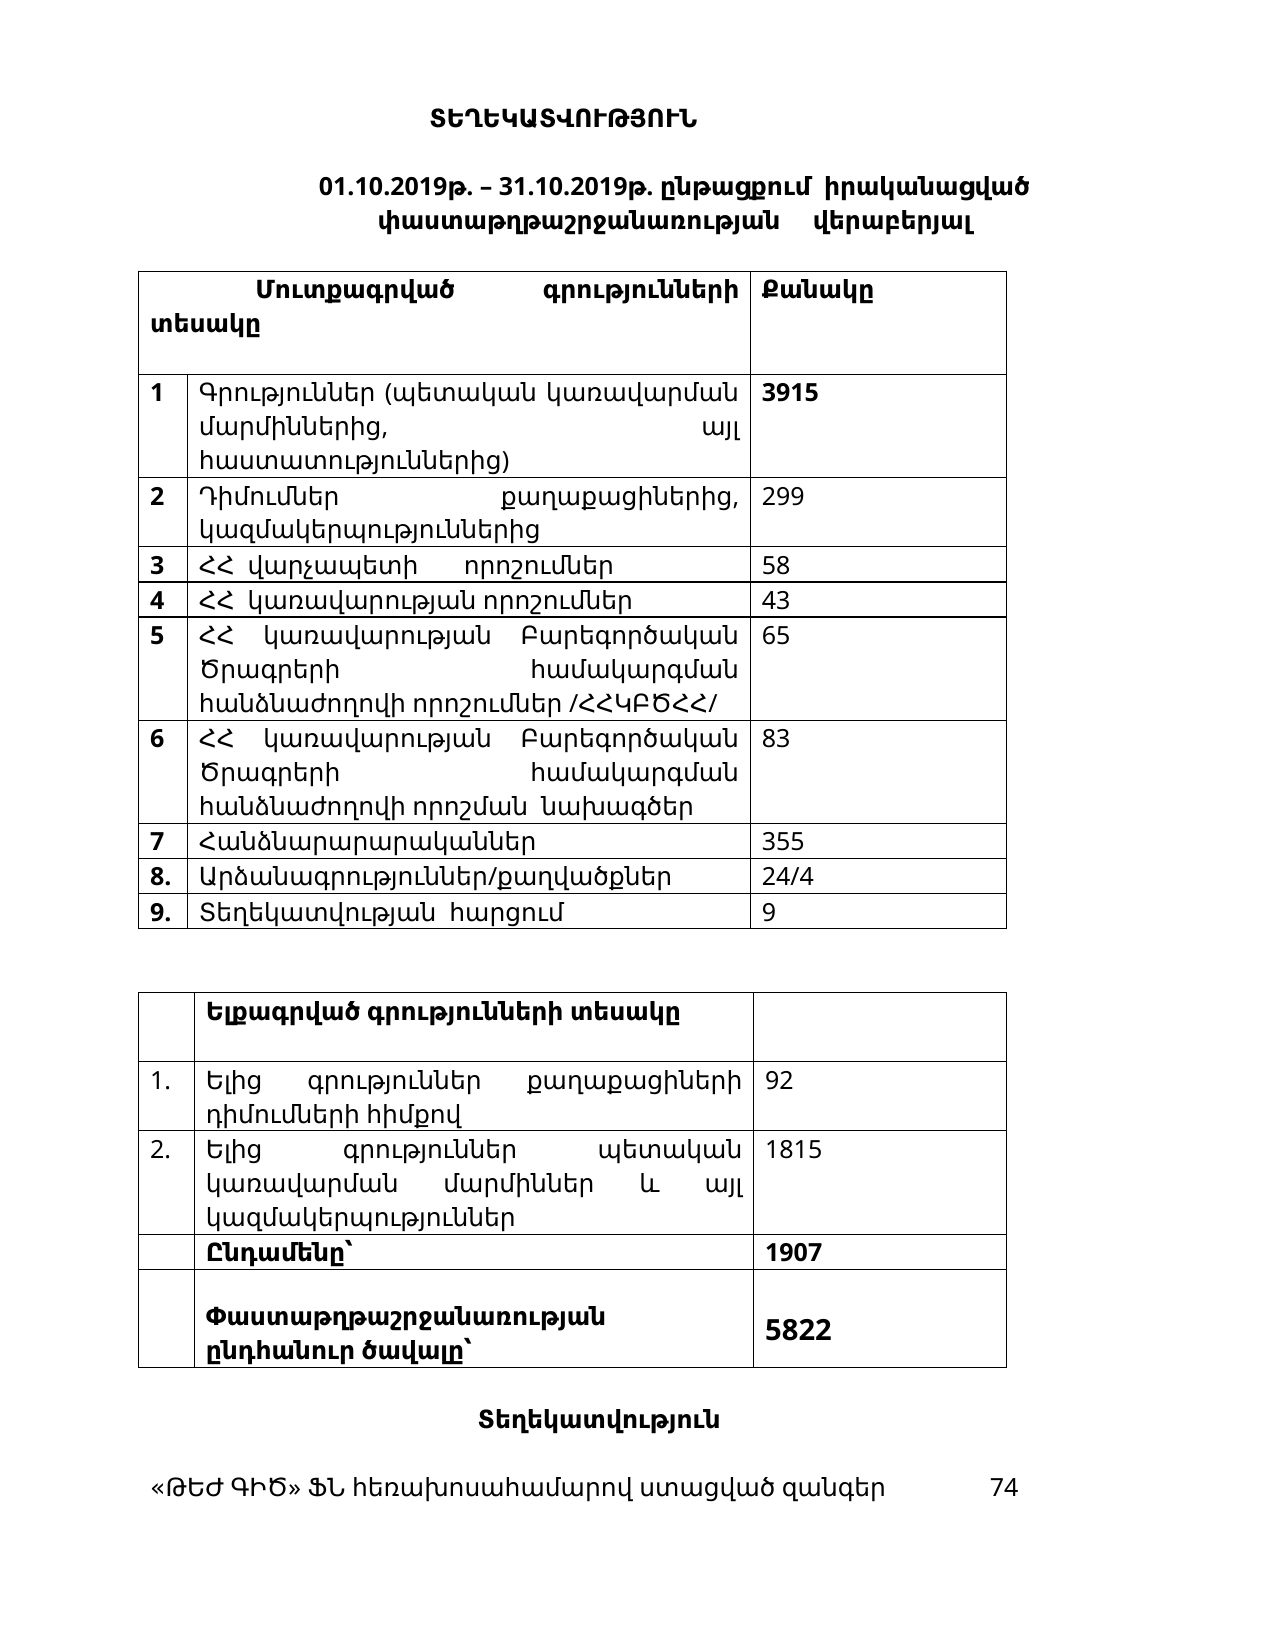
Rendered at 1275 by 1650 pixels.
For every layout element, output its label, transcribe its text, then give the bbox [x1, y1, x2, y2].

table_cell 5822 [754, 1270, 1006, 1367]
table_cell 355 [751, 824, 1006, 858]
table_header Քանակը [751, 272, 1006, 374]
table_cell ՀՀ կառավարության Բարեգործական Ծրագրերի համակարգման հանձնաժողովի որոշումներ /ՀՀԿԲԾՀՀ/ [188, 618, 750, 720]
table_header Մուտքագրված գրությունների տեսակը [139, 272, 750, 374]
table_cell Դիմումներ քաղաքացիներից, կազմակերպություններից [188, 478, 750, 546]
text «ԹԵԺ ԳԻԾ» ՖՆ հեռախոսահամարով ստացված զանգեր 74 [150, 1470, 1125, 1504]
table_cell 1. [139, 1062, 194, 1130]
table_cell ՀՀ կառավարության որոշումներ [188, 583, 750, 616]
table_cell 7 [139, 824, 187, 858]
table_cell [139, 1235, 194, 1269]
table_cell 1 [139, 375, 187, 477]
table_cell Հանձնարարարականներ [188, 824, 750, 858]
table_cell 2. [139, 1131, 194, 1234]
table_cell 9 [751, 894, 1006, 928]
table_header Ելքագրված գրությունների տեսակը [195, 993, 753, 1061]
table_cell 65 [751, 618, 1006, 720]
table_cell 24/4 [751, 859, 1006, 893]
table_cell Ելից գրություններ քաղաքացիների դիմումների հիմքով [195, 1062, 753, 1130]
table_cell ՀՀ կառավարության Բարեգործական Ծրագրերի համակարգման հանձնաժողովի որոշման նախագծեր [188, 721, 750, 823]
table_header [139, 993, 194, 1061]
table_cell 58 [751, 547, 1006, 581]
table_header [754, 993, 1006, 1061]
table_cell 3 [139, 547, 187, 581]
table_cell 2 [139, 478, 187, 546]
text ՏԵՂԵԿԱՏՎՈՒԹՅՈՒՆ [150, 100, 1125, 134]
table_cell Տեղեկատվության հարցում [188, 894, 750, 928]
table_cell 92 [754, 1062, 1006, 1130]
table_cell 1907 [754, 1235, 1006, 1269]
table_cell Գրություններ (պետական կառավարման մարմիններից, այլ հաստատություններից) [188, 375, 750, 477]
table_cell 6 [139, 721, 187, 823]
table_cell Ընդամենը՝ [195, 1235, 753, 1269]
text Տեղեկատվություն [371, 1402, 1125, 1436]
table_cell Արձանագրություններ/քաղվածքներ [188, 859, 750, 893]
table_cell Ելից գրություններ պետական կառավարման մարմիններ և այլ կազմակերպություններ [195, 1131, 753, 1234]
table_cell 83 [751, 721, 1006, 823]
table_cell 4 [139, 583, 187, 616]
table_cell [139, 1270, 194, 1367]
table_cell 8. [139, 859, 187, 893]
table_cell 299 [751, 478, 1006, 546]
table_cell ՀՀ վարչապետի որոշումներ [188, 547, 750, 581]
table_cell 9. [139, 894, 187, 928]
table_cell 1815 [754, 1131, 1006, 1234]
table_cell 5 [139, 618, 187, 720]
table_cell 3915 [751, 375, 1006, 477]
text 01.10.2019թ. – 31.10.2019թ. ընթացքում իրականացված փաստաթղթաշրջանառության վերաբերյալ [224, 168, 1125, 237]
table_cell 43 [751, 583, 1006, 616]
table_cell Փաստաթղթաշրջանառության ընդհանուր ծավալը՝ [195, 1270, 753, 1367]
